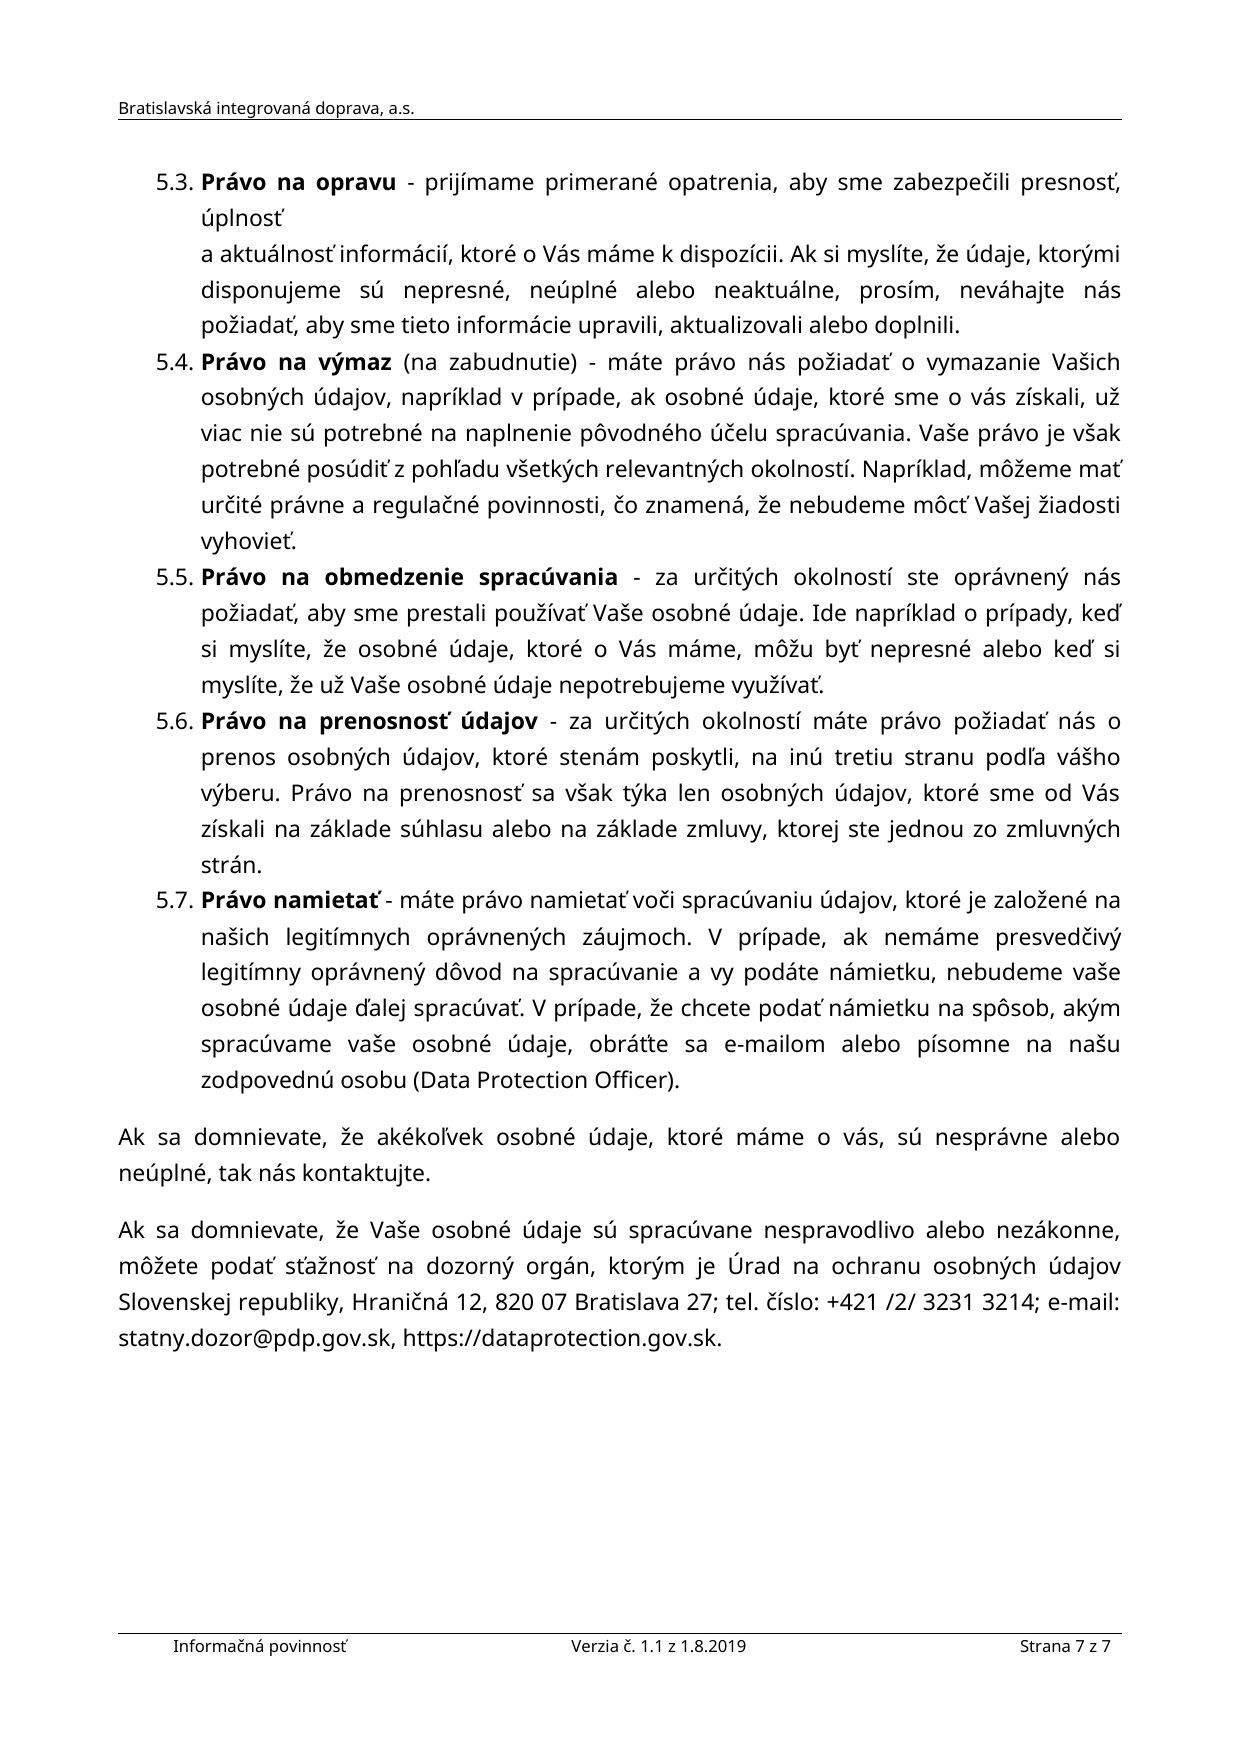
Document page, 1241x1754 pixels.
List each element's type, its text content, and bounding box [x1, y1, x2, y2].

list Právo na prenosnosť údajov - za určitých okolností máte právo požiadať nás o prenos osobných údajov, ktoré stenám poskytli, na inú tretiu stranu podľa vášho výberu. Právo na prenosnosť sa však týka len osobných údajov, ktoré sme od Vás získali na základe súhlasu alebo na základe zmluvy, ktorej ste jednou zo zmluvných strán. [156, 705, 1122, 880]
list Právo namietať - máte právo namietať voči spracúvaniu údajov, ktoré je založené na našich legitímnych oprávnených záujmoch. V prípade, ak nemáme presvedčivý legitímny oprávnený dôvod na spracúvanie a vy podáte námietku, nebudeme vaše osobné údaje ďalej spracúvať. V prípade, že chcete podať námietku na spôsob, akým spracúvame vaše osobné údaje, obráťte sa e-mailom alebo písomne na našu zodpovednú osobu (Data Protection Officer). [156, 884, 1122, 1095]
text Ak sa domnievate, že Vaše osobné údaje sú spracúvane nespravodlivo alebo nezákonne, môžete podať sťažnosť na dozorný orgán, ktorým je Úrad na ochranu osobných údajov Slovenskej republiky, Hraničná 12, 820 07 Bratislava 27; tel. číslo: +421 /2/ 3231 3214; e-mail: statny.dozor@pdp.gov.sk, https://dataprotection.gov.sk. [118, 1214, 1122, 1353]
list Právo na výmaz (na zabudnutie) - máte právo nás požiadať o vymazanie Vašich osobných údajov, napríklad v prípade, ak osobné údaje, ktoré sme o vás získali, už viac nie sú potrebné na naplnenie pôvodného účelu spracúvania. Vaše právo je však potrebné posúdiť z pohľadu všetkých relevantných okolností. Napríklad, môžeme mať určité právne a regulačné povinnosti, čo znamená, že nebudeme môcť Vašej žiadosti vyhovieť. [156, 345, 1122, 556]
text Ak sa domnievate, že akékoľvek osobné údaje, ktoré máme o vás, sú nesprávne alebo neúplné, tak nás kontaktujte. [118, 1121, 1122, 1188]
list Právo na obmedzenie spracúvania - za určitých okolností ste oprávnený nás požiadať, aby sme prestali používať Vaše osobné údaje. Ide napríklad o prípady, keď si myslíte, že osobné údaje, ktoré o Vás máme, môžu byť nepresné alebo keď si myslíte, že už Vaše osobné údaje nepotrebujeme využívať. [156, 561, 1122, 700]
list Právo na opravu - prijímame primerané opatrenia, aby sme zabezpečili presnosť, úplnosť a aktuálnosť informácií, ktoré o Vás máme k dispozícii. Ak si myslíte, že údaje, ktorými disponujeme sú nepresné, neúplné alebo neaktuálne, prosím, neváhajte nás požiadať, aby sme tieto informácie upravili, aktualizovali alebo doplnili. [156, 166, 1122, 341]
